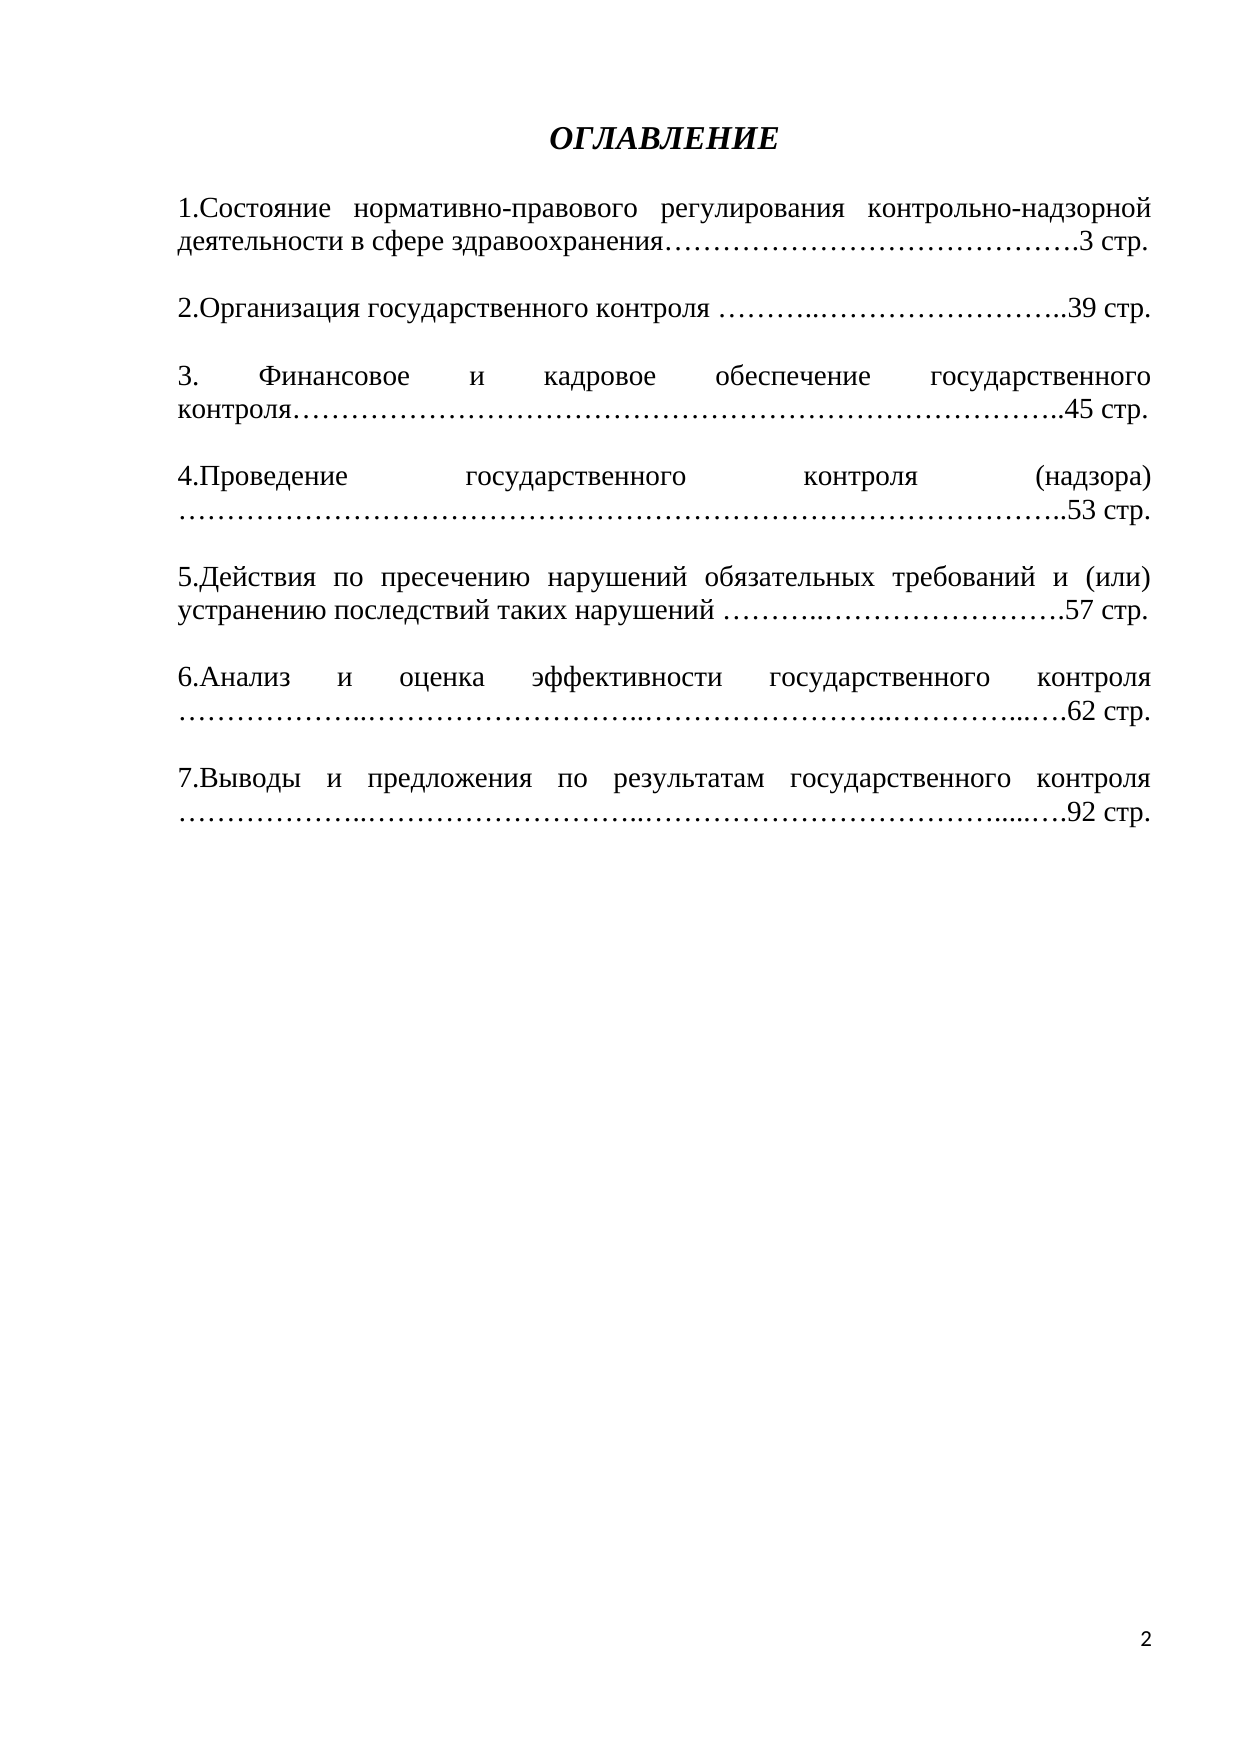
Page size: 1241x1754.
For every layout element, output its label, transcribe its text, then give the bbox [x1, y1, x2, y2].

text ОГЛАВЛЕНИЕ [177, 118, 1152, 156]
text 7.Выводы и предложения по результатам государственного контроля ………………..………………………..……………………………….....….92 стр. [177, 760, 1152, 827]
text 4.Проведение государственного контроля (надзора) ………………………………………………………………………………..53 стр. [177, 458, 1152, 525]
text 3. Финансовое и кадровое обеспечение государственного контроля……………………………………………………………………..45 стр. [177, 358, 1152, 425]
text 5.Действия по пресечению нарушений обязательных требований и (или) устранению последствий таких нарушений ………..…………………….57 стр. [177, 559, 1152, 626]
text 2.Организация государственного контроля ………..……………………..39 стр. [177, 291, 1152, 324]
text 1.Состояние нормативно-правового регулирования контрольно-надзорной деятельности в сфере здравоохранения…………………………………….3 стр. [177, 190, 1152, 257]
text 6.Анализ и оценка эффективности государственного контроля ………………..………………………..……………………..…………...….62 стр. [177, 659, 1152, 727]
